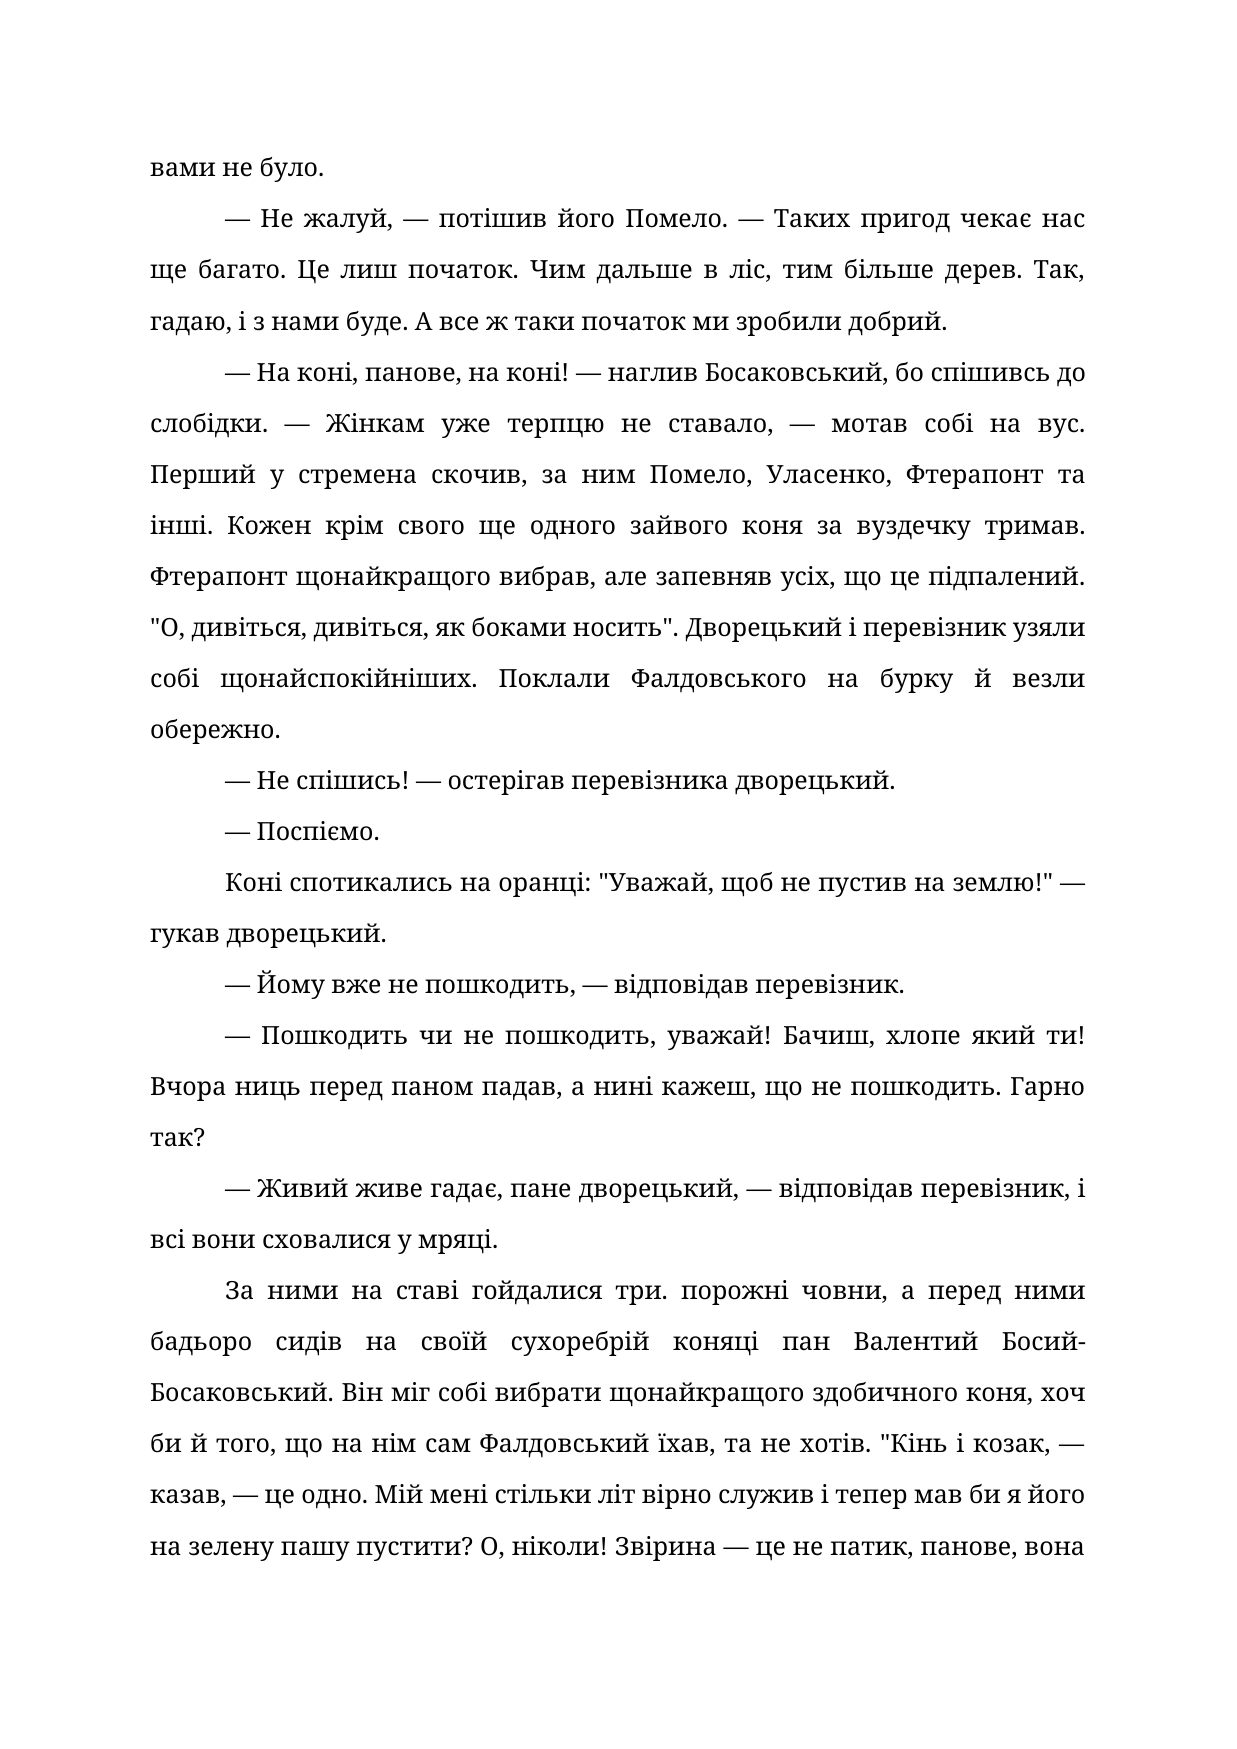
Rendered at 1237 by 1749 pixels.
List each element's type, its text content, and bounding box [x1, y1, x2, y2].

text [150, 150, 1086, 184]
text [150, 1273, 1086, 1562]
text — Поспіємо. [150, 813, 1086, 848]
text — На коні, панове, на коні! — наглив Босаковський, бо спішивсь до слобідки. — Жінкам уже терпцю не ставало, — мотав собі на вус. Перший у стремена скочив, за ним Помело, Уласенко, Фтерапонт та інші. Кожен крім свого ще одного зайвого коня за вуздечку тримав. Фтерапонт щонайкращого вибрав, але запевняв усіх, що це підпалений. "О, дивіться, дивіться, як боками носить". Дворецький і перевізник узяли собі щонайспокійніших. Поклали Фалдовського на бурку й везли обережно. [150, 354, 1086, 746]
text — Пошкодить чи не пошкодить, уважай! Бачиш, хлопе який ти! Вчора ниць перед паном падав, а нині кажеш, що не пошкодить. Гарно так? [150, 1018, 1086, 1154]
text — Йому вже не пошкодить, — відповідав перевізник. [150, 967, 1086, 1001]
text Коні спотикались на оранці: "Уважай, щоб не пустив на землю!" — гукав дворецький. [150, 864, 1086, 950]
text — Живий живе гадає, пане дворецький, — відповідав перевізник, і всі вони сховалися у мряці. [150, 1171, 1086, 1256]
text — Не спішись! — остерігав перевізника дворецький. [150, 762, 1086, 797]
text — Не жалуй, — потішив його Помело. — Таких пригод чекає нас ще багато. Це лиш початок. Чим дальше в ліс, тим більше дерев. Так, гадаю, і з нами буде. А все ж таки початок ми зробили добрий. [150, 201, 1086, 337]
